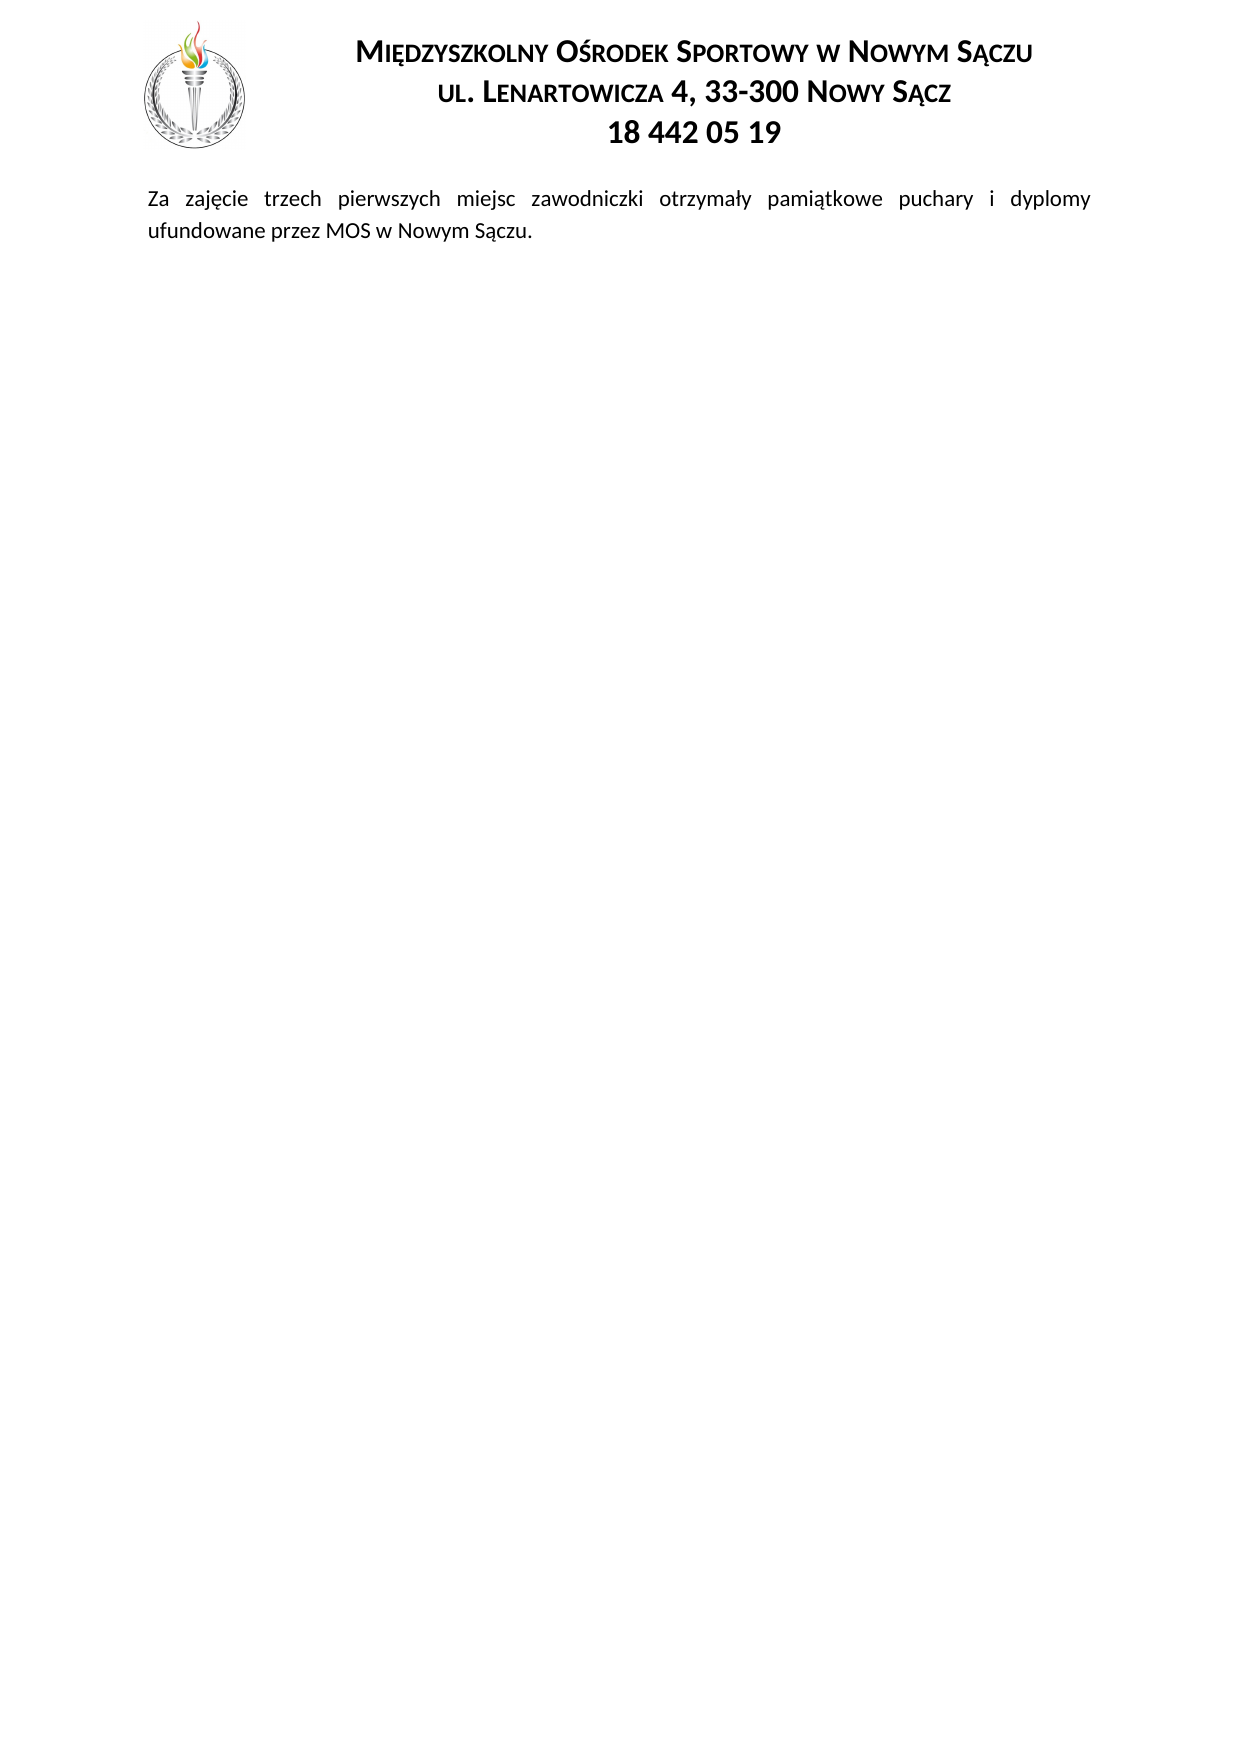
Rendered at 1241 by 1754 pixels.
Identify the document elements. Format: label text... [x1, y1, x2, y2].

text Za zajęcie trzech pierwszych miejsc zawodniczki otrzymały pamiątkowe puchary i dyplomy ufundowane przez MOS w Nowym Sączu. [148, 184, 1093, 244]
picture [142, 20, 246, 149]
